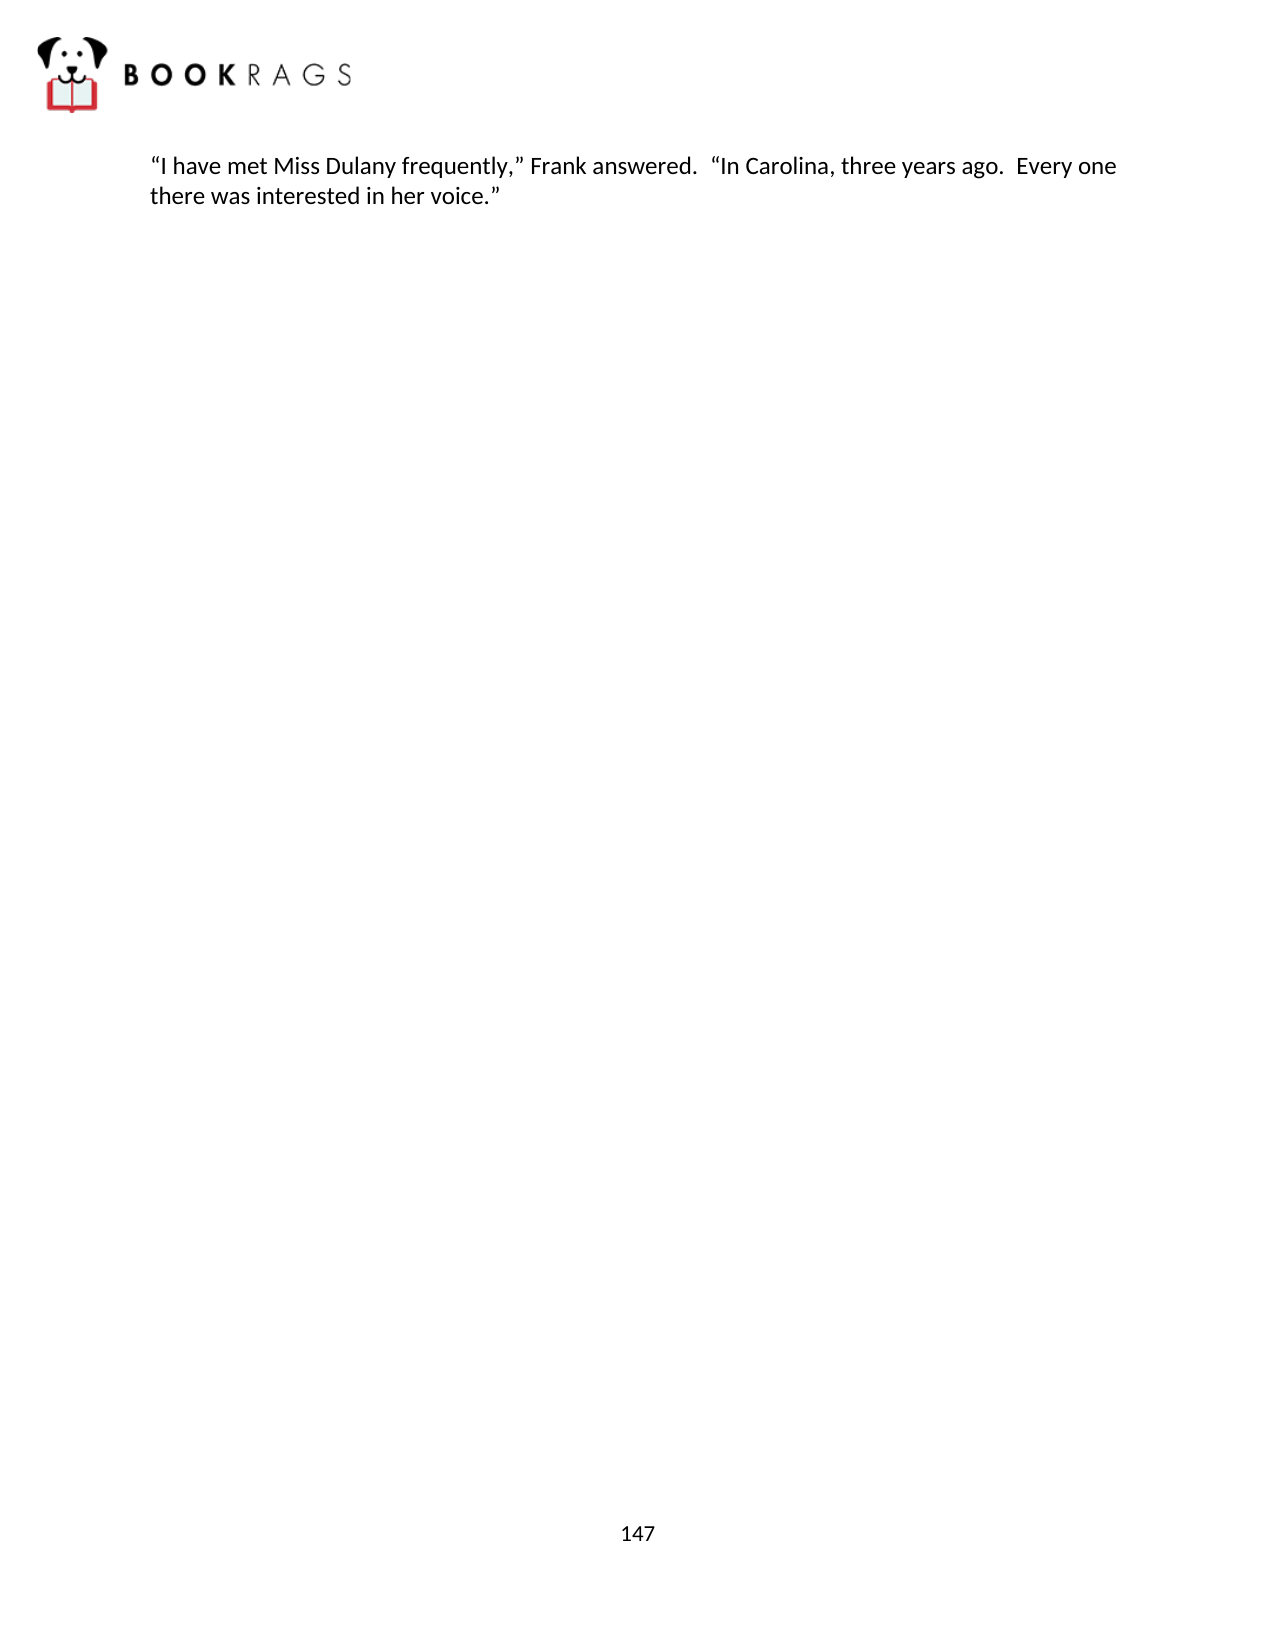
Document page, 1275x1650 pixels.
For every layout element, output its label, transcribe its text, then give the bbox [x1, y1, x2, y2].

text “I have met Miss Dulany frequently,” Frank answered. “In Carolina, three years ago. Every one there was interested in her voice.” [150, 150, 1125, 211]
picture [37, 37, 351, 113]
